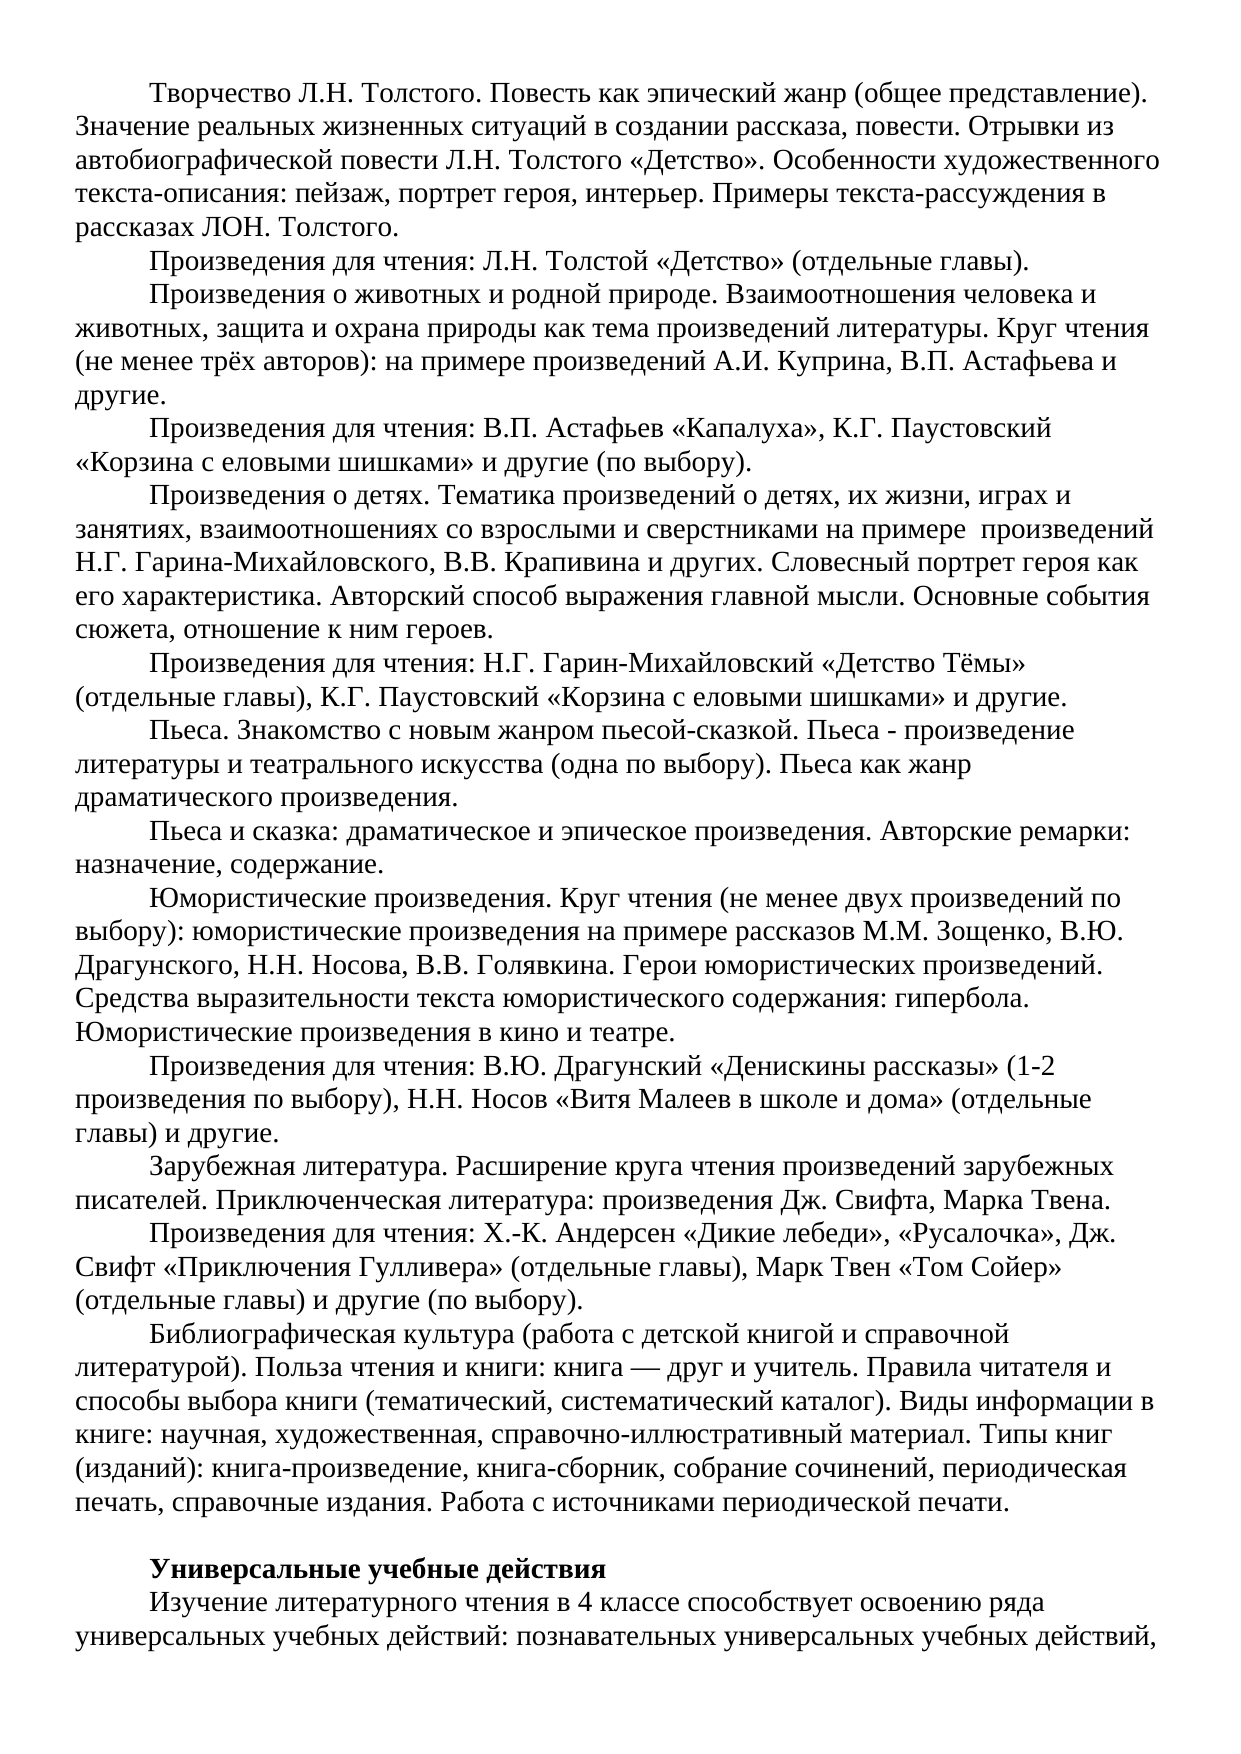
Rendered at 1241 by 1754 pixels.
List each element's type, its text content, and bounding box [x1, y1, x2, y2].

text Пьеса и сказка: драматическое и эпическое произведения. Авторские ремарки: назначение, содержание. [75, 813, 1165, 880]
text Пьеса. Знакомство с новым жанром пьесой-сказкой. Пьеса - произведение литературы и театрального искусства (одна по выбору). Пьеса как жанр драматического произведения. [75, 712, 1165, 813]
text Произведения для чтения: Х.-К. Андерсен «Дикие лебеди», «Русалочка», Дж. Свифт «Приключения Гулливера» (отдельные главы), Марк Твен «Том Сойер» (отдельные главы) и другие (по выбору). [75, 1215, 1165, 1316]
text Зарубежная литература. Расширение круга чтения произведений зарубежных писателей. Приключенческая литература: произведения Дж. Свифта, Марка Твена. [75, 1148, 1165, 1215]
text Произведения для чтения: Н.Г. Гарин-Михайловский «Детство Тёмы» (отдельные главы), К.Г. Паустовский «Корзина с еловыми шишками» и другие. [75, 645, 1165, 712]
text Библиографическая культура (работа с детской книгой и справочной литературой). Польза чтения и книги: книга — друг и учитель. Правила читателя и способы выбора книги (тематический, систематический каталог). Виды информации в книге: научная, художественная, справочно-иллюстративный материал. Типы книг (изданий): книга-произведение, книга-сборник, собрание сочинений, периодическая печать, справочные издания. Работа с источниками периодической печати. [75, 1316, 1165, 1517]
text Произведения о животных и родной природе. Взаимоотношения человека и животных, защита и охрана природы как тема произведений литературы. Круг чтения (не менее трёх авторов): на примере произведений А.И. Куприна, В.П. Астафьева и другие. [75, 276, 1165, 410]
text Произведения для чтения: В.П. Астафьев «Капалуха», К.Г. Паустовский «Корзина с еловыми шишками» и другие (по выбору). [75, 410, 1165, 477]
text Юмористические произведения. Круг чтения (не менее двух произведений по выбору): юмористические произведения на примере рассказов М.М. Зощенко, В.Ю. Драгунского, Н.Н. Носова, В.В. Голявкина. Герои юмористических произведений. Средства выразительности текста юмористического содержания: гипербола. Юмористические произведения в кино и театре. [75, 880, 1165, 1048]
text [75, 1584, 1165, 1651]
text Произведения о детях. Тематика произведений о детях, их жизни, играх и занятиях, взаимоотношениях со взрослыми и сверстниками на примере произведений Н.Г. Гарина-Михайловского, В.В. Крапивина и других. Словесный портрет героя как его характеристика. Авторский способ выражения главной мысли. Основные события сюжета, отношение к ним героев. [75, 477, 1165, 645]
text Произведения для чтения: В.Ю. Драгунский «Денискины рассказы» (1-2 произведения по выбору), Н.Н. Носов «Витя Малеев в школе и дома» (отдельные главы) и другие. [75, 1048, 1165, 1148]
text Универсальные учебные действия [75, 1551, 1165, 1584]
text Произведения для чтения: Л.Н. Толстой «Детство» (отдельные главы). [75, 243, 1165, 276]
text Творчество Л.Н. Толстого. Повесть как эпический жанр (общее представление). Значение реальных жизненных ситуаций в создании рассказа, повести. Отрывки из автобиографической повести Л.Н. Толстого «Детство». Особенности художественного текста-описания: пейзаж, портрет героя, интерьер. Примеры текста-рассуждения в рассказах ЛОН. Толстого. [75, 75, 1165, 243]
